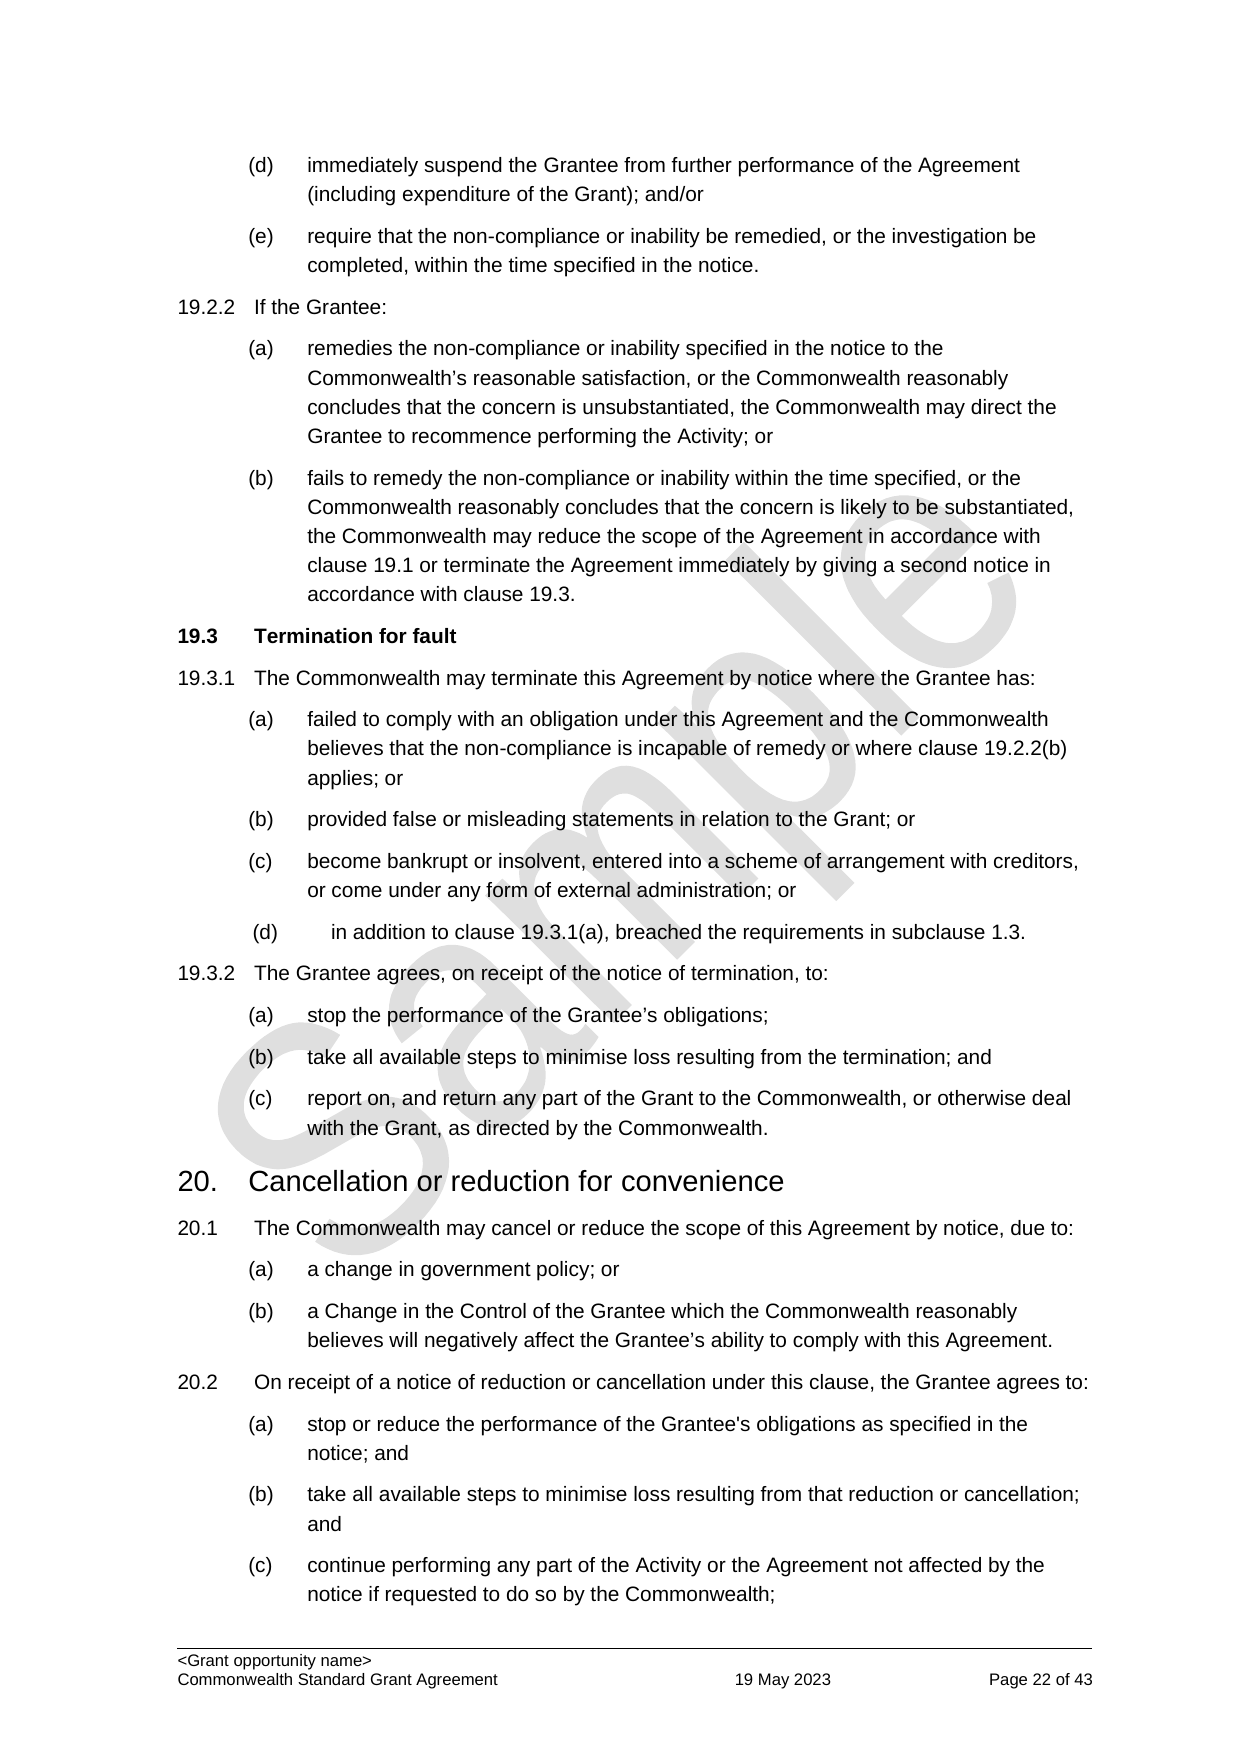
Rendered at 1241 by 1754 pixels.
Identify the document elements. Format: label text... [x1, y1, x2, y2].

text 19.3 Termination for fault [177, 618, 1092, 648]
text (b) provided false or misleading statements in relation to the Grant; or [248, 802, 1092, 831]
text 19.3.1 The Commonwealth may terminate this Agreement by notice where the Grantee has: [177, 660, 1092, 689]
text (a) stop or reduce the performance of the Grantee's obligations as specified in the notice; and [248, 1406, 1092, 1464]
text (a) remedies the non‐compliance or inability specified in the notice to the Commonwealth’s reasonable satisfaction, or the Commonwealth reasonably concludes that the concern is unsubstantiated, the Commonwealth may direct the Grantee to recommence performing the Activity; or [248, 331, 1092, 448]
text (e) require that the non‐compliance or inability be remedied, or the investigation be completed, within the time specified in the notice. [248, 218, 1092, 277]
text (b) take all available steps to minimise loss resulting from the termination; and [248, 1039, 1092, 1068]
text (b) a Change in the Control of the Grantee which the Commonwealth reasonably believes will negatively affect the Grantee’s ability to comply with this Agreement. [248, 1294, 1092, 1352]
text (d) in addition to clause 19.3.1(a), breached the requirements in subclause 1.3. [252, 914, 1092, 943]
text 19.3.2 The Grantee agrees, on receipt of the notice of termination, to: [177, 956, 1092, 985]
text 20.1 The Commonwealth may cancel or reduce the scope of this Agreement by notice, due to: [177, 1210, 1092, 1239]
text (c) become bankrupt or insolvent, entered into a scheme of arrangement with creditors, or come under any form of external administration; or [248, 843, 1092, 902]
text (b) fails to remedy the non‐compliance or inability within the time specified, or the Commonwealth reasonably concludes that the concern is likely to be substantiated, the Commonwealth may reduce the scope of the Agreement in accordance with clause 19.1 or terminate the Agreement immediately by giving a second notice in accordance with clause 19.3. [248, 460, 1092, 606]
text (c) report on, and return any part of the Grant to the Commonwealth, or otherwise deal with the Grant, as directed by the Commonwealth. [248, 1081, 1092, 1139]
text (a) failed to comply with an obligation under this Agreement and the Commonwealth believes that the non‐compliance is incapable of remedy or where clause 19.2.2(b) applies; or [248, 702, 1092, 789]
text (d) immediately suspend the Grantee from further performance of the Agreement (including expenditure of the Grant); and/or [248, 148, 1092, 206]
text 20.2 On receipt of a notice of reduction or cancellation under this clause, the Grantee agrees to: [177, 1364, 1092, 1394]
text (c) continue performing any part of the Activity or the Agreement not affected by the notice if requested to do so by the Commonwealth; [248, 1548, 1092, 1606]
text (b) take all available steps to minimise loss resulting from that reduction or cancellation; and [248, 1477, 1092, 1535]
text (a) a change in government policy; or [248, 1252, 1092, 1281]
subtitle Cancellation or reduction for convenience [177, 1164, 1092, 1198]
text (a) stop the performance of the Grantee’s obligations; [248, 998, 1092, 1027]
text 19.2.2 If the Grantee: [177, 289, 1092, 318]
